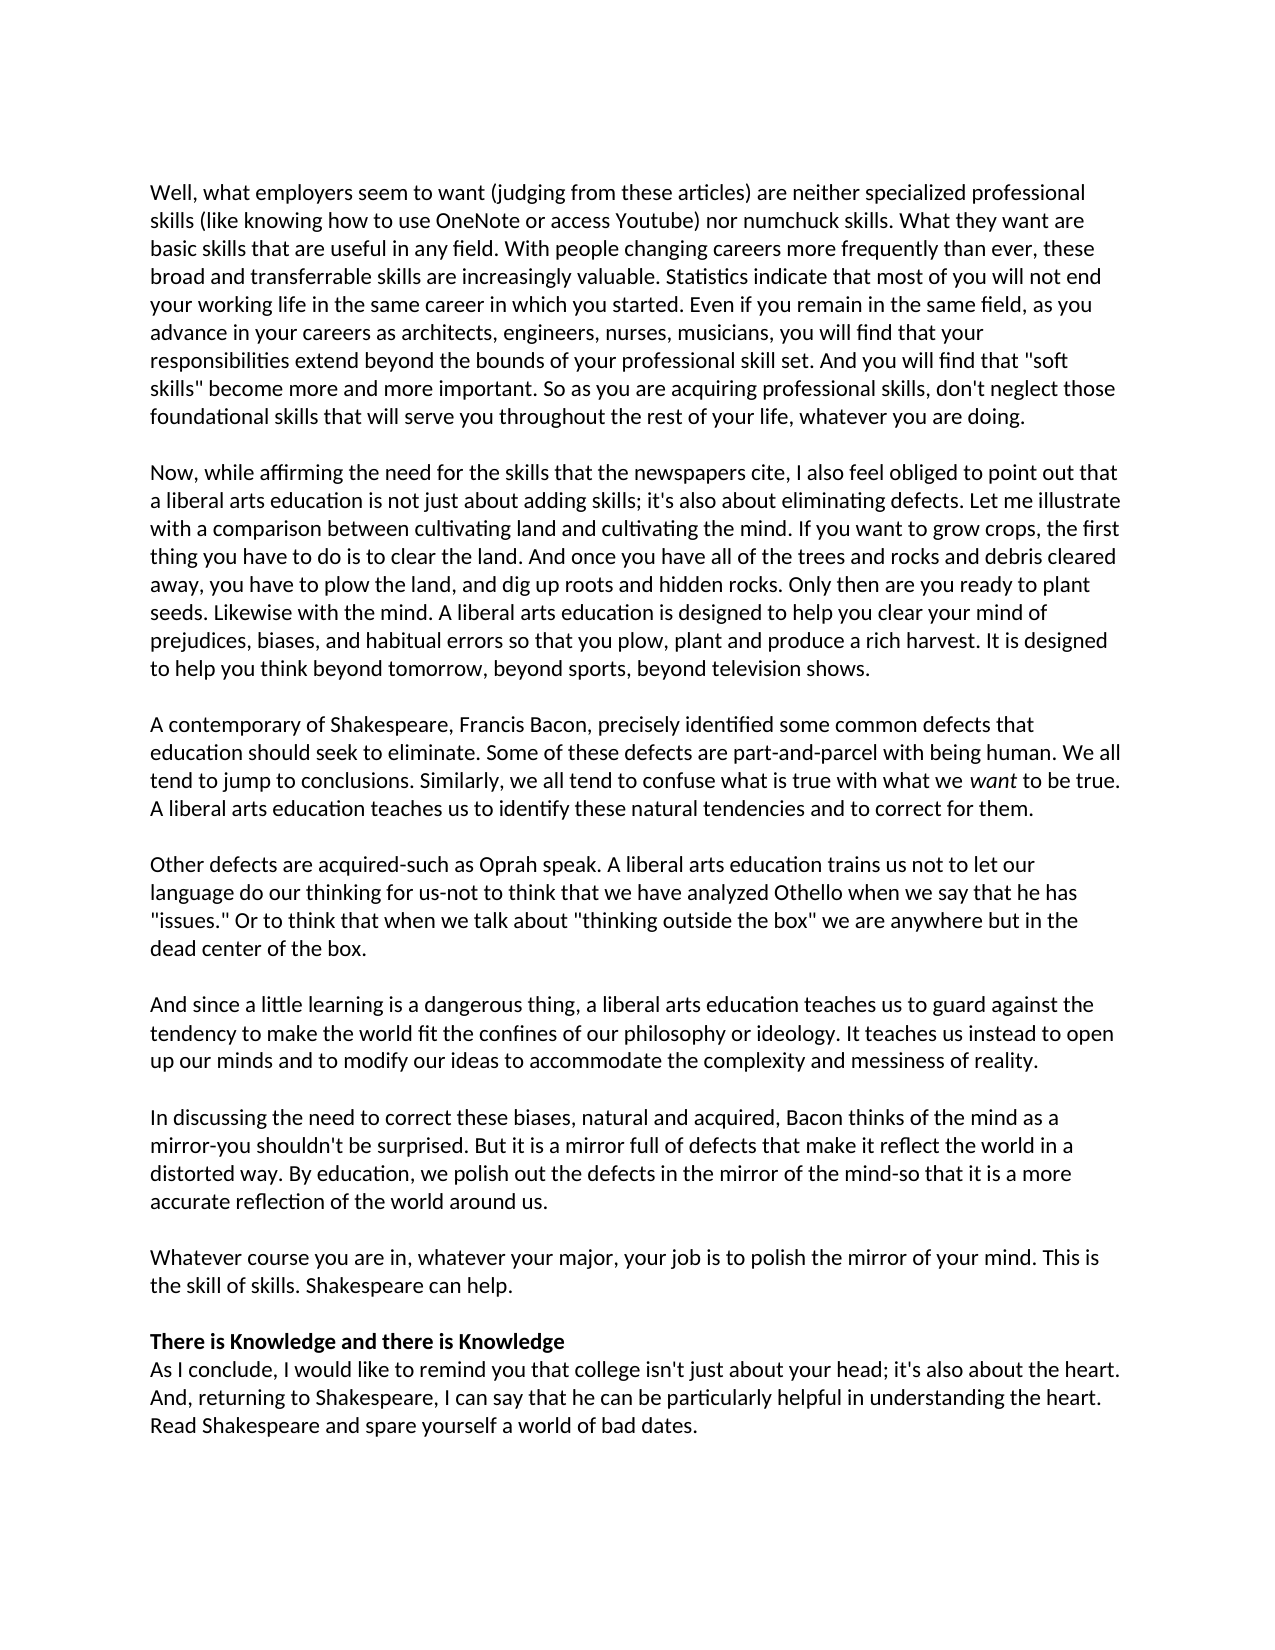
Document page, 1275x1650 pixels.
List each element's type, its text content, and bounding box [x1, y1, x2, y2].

text There is Knowledge and there is Knowledge [150, 1327, 1125, 1355]
text Now, while affirming the need for the skills that the newspapers cite, I also feel obliged to point out that a liberal arts education is not just about adding skills; it's also about eliminating defects. Let me illustrate with a comparison between cultivating land and cultivating the mind. If you want to grow crops, the first thing you have to do is to clear the land. And once you have all of the trees and rocks and debris cleared away, you have to plow the land, and dig up roots and hidden rocks. Only then are you ready to plant seeds. Likewise with the mind. A liberal arts education is designed to help you clear your mind of prejudices, biases, and habitual errors so that you plow, plant and produce a rich harvest. It is designed to help you think beyond tomorrow, beyond sports, beyond television shows. [150, 458, 1125, 682]
text Whatever course you are in, whatever your major, your job is to polish the mirror of your mind. This is the skill of skills. Shakespeare can help. [150, 1243, 1125, 1299]
text A contemporary of Shakespeare, Francis Bacon, precisely identified some common defects that education should seek to eliminate. Some of these defects are part-and-parcel with being human. We all tend to jump to conclusions. Similarly, we all tend to confuse what is true with what we want to be true. A liberal arts education teaches us to identify these natural tendencies and to correct for them. [150, 710, 1125, 822]
text And since a little learning is a dangerous thing, a liberal arts education teaches us to guard against the tendency to make the world fit the confines of our philosophy or ideology. It teaches us instead to open up our minds and to modify our ideas to accommodate the complexity and messiness of reality. [150, 991, 1125, 1075]
text Other defects are acquired-such as Oprah speak. A liberal arts education trains us not to let our language do our thinking for us-not to think that we have analyzed Othello when we say that he has "issues." Or to think that when we talk about "thinking outside the box" we are anywhere but in the dead center of the box. [150, 851, 1125, 963]
text Well, what employers seem to want (judging from these articles) are neither specialized professional skills (like knowing how to use OneNote or access Youtube) nor numchuck skills. What they want are basic skills that are useful in any field. With people changing careers more frequently than ever, these broad and transferrable skills are increasingly valuable. Statistics indicate that most of you will not end your working life in the same career in which you started. Even if you remain in the same field, as you advance in your careers as architects, engineers, nurses, musicians, you will find that your responsibilities extend beyond the bounds of your professional skill set. And you will find that "soft skills" become more and more important. So as you are acquiring professional skills, don't neglect those foundational skills that will serve you throughout the rest of your life, whatever you are doing. [150, 178, 1125, 430]
text As I conclude, I would like to remind you that college isn't just about your head; it's also about the heart. And, returning to Shakespeare, I can say that he can be particularly helpful in understanding the heart. Read Shakespeare and spare yourself a world of bad dates. [150, 1355, 1125, 1439]
text In discussing the need to correct these biases, natural and acquired, Bacon thinks of the mind as a mirror-you shouldn't be surprised. But it is a mirror full of defects that make it reflect the world in a distorted way. By education, we polish out the defects in the mirror of the mind-so that it is a more accurate reflection of the world around us. [150, 1103, 1125, 1215]
